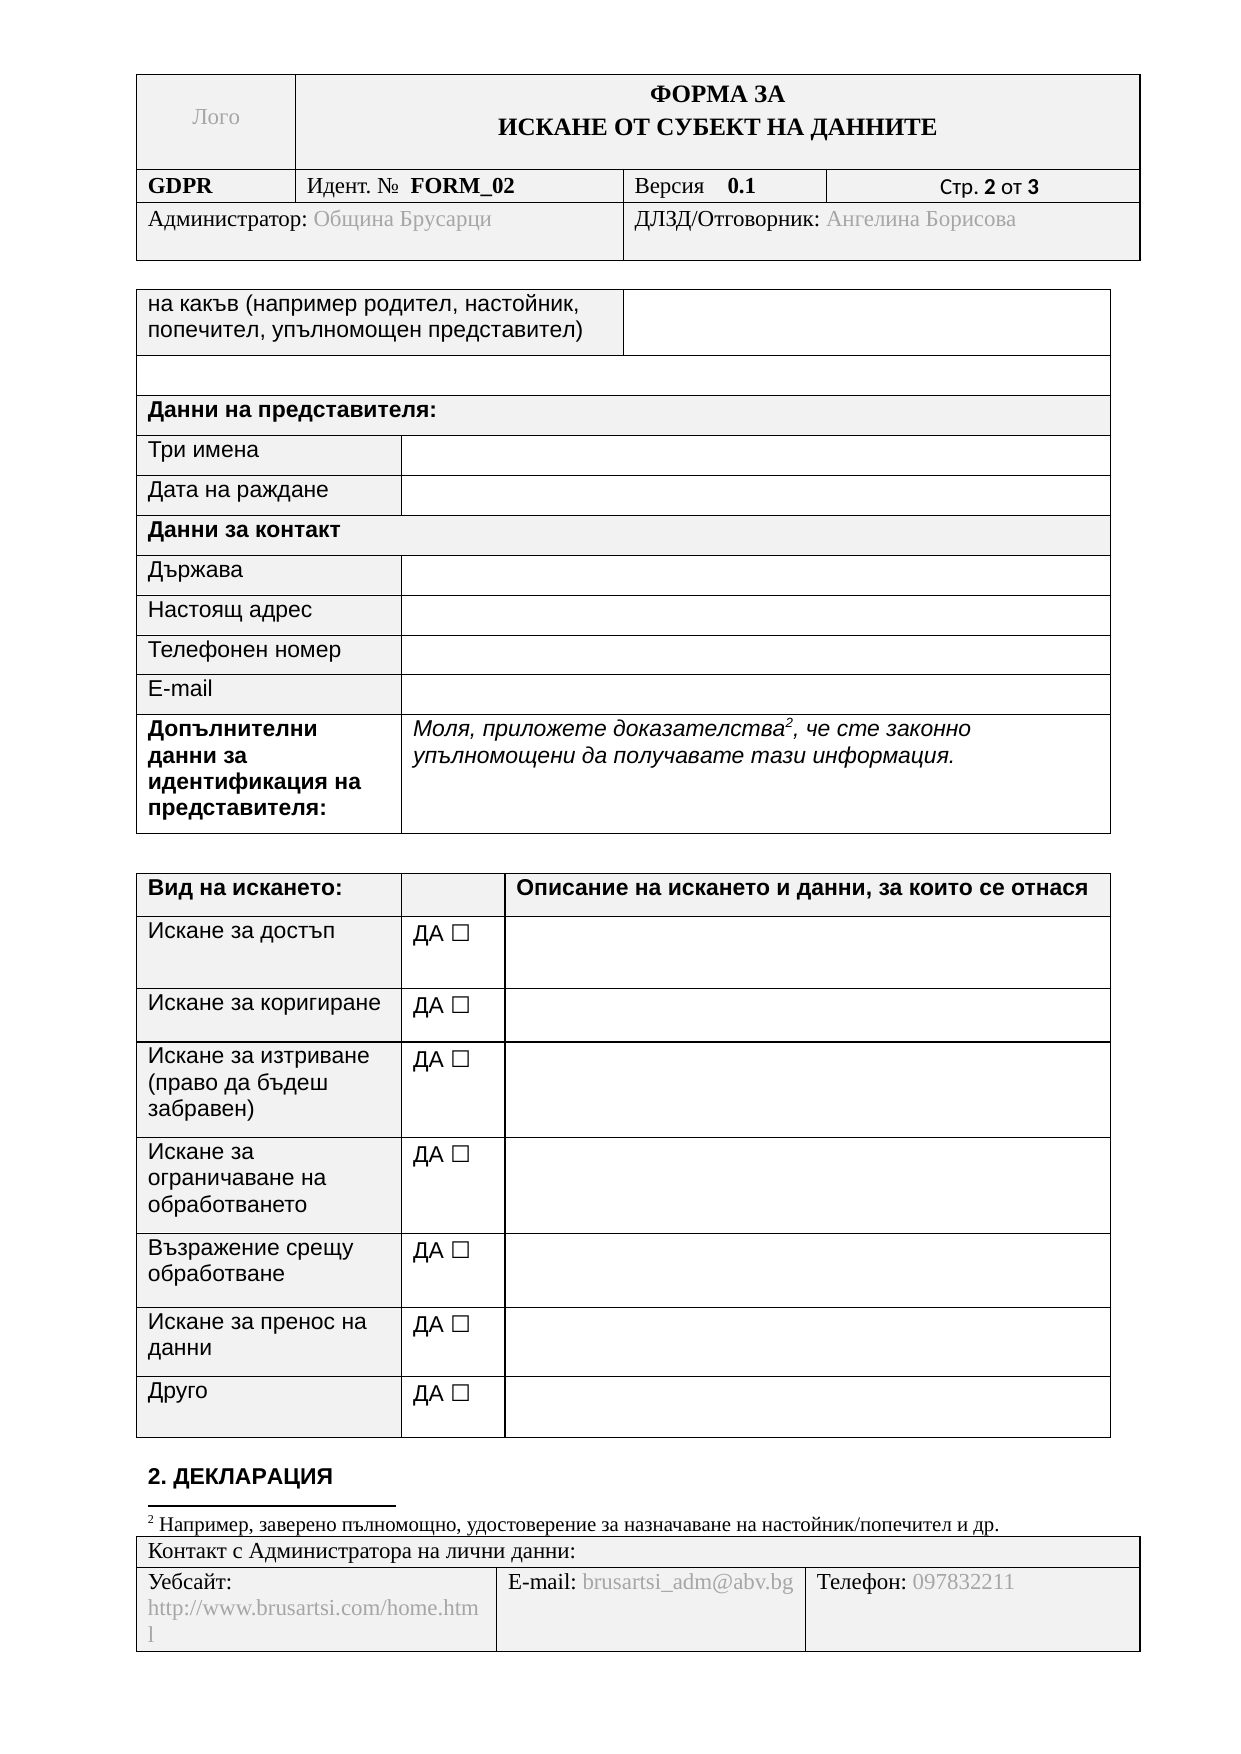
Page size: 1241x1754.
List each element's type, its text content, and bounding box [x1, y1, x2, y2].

table_cell [402, 476, 1110, 515]
table_header Описание на искането и данни, за които се отнася [506, 874, 1110, 916]
table_cell Дата на раждане [137, 476, 401, 515]
table_cell [506, 989, 1110, 1041]
table_cell Моля, приложете доказателства, че сте законно упълномощени да получавате тази информация. [402, 715, 1110, 833]
table_cell Три имена [137, 436, 401, 475]
table_cell [402, 675, 1110, 714]
table_cell Искане за пренос на данни [137, 1308, 401, 1376]
table_cell [506, 1234, 1110, 1307]
table_cell ДА [402, 1377, 504, 1437]
table_cell Телефонен номер [137, 636, 401, 674]
table_cell Данни за контакт [137, 516, 1110, 555]
table_cell Възражение срещу обработване [137, 1234, 401, 1307]
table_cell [137, 290, 623, 355]
table_cell ДА [402, 1234, 504, 1307]
table_cell ДА [402, 1308, 504, 1376]
table_cell Друго [137, 1377, 401, 1437]
table_cell ДА [402, 917, 504, 988]
table_cell Искане за коригиране [137, 989, 401, 1041]
table_cell Искане за ограничаване на обработването [137, 1138, 401, 1232]
table_cell Допълнителни данни за идентификация на представителя: [137, 715, 401, 833]
table_header Вид на искането: [137, 874, 401, 916]
table_cell Данни на представителя: [137, 396, 1110, 435]
table_cell E-mail [137, 675, 401, 714]
table_cell Искане за изтриване (право да бъдеш забравен) [137, 1043, 401, 1137]
table_cell [506, 1043, 1110, 1137]
table_cell ДА [402, 1138, 504, 1232]
text 2. ДЕКЛАРАЦИЯ [148, 1463, 1137, 1489]
table_cell [506, 1308, 1110, 1376]
table_cell Държава [137, 556, 401, 594]
table_cell [137, 356, 1110, 395]
table_cell [506, 1138, 1110, 1232]
table_cell [506, 1377, 1110, 1437]
table_cell [402, 636, 1110, 674]
table_cell [402, 556, 1110, 594]
table_cell [624, 290, 1110, 355]
table_cell [506, 917, 1110, 988]
table_cell [402, 596, 1110, 634]
table_cell [402, 436, 1110, 475]
table_cell Искане за достъп [137, 917, 401, 988]
table_cell ДА [402, 989, 504, 1041]
table_header [402, 874, 504, 916]
table_cell ДА [402, 1043, 504, 1137]
table_cell Настоящ адрес [137, 596, 401, 634]
